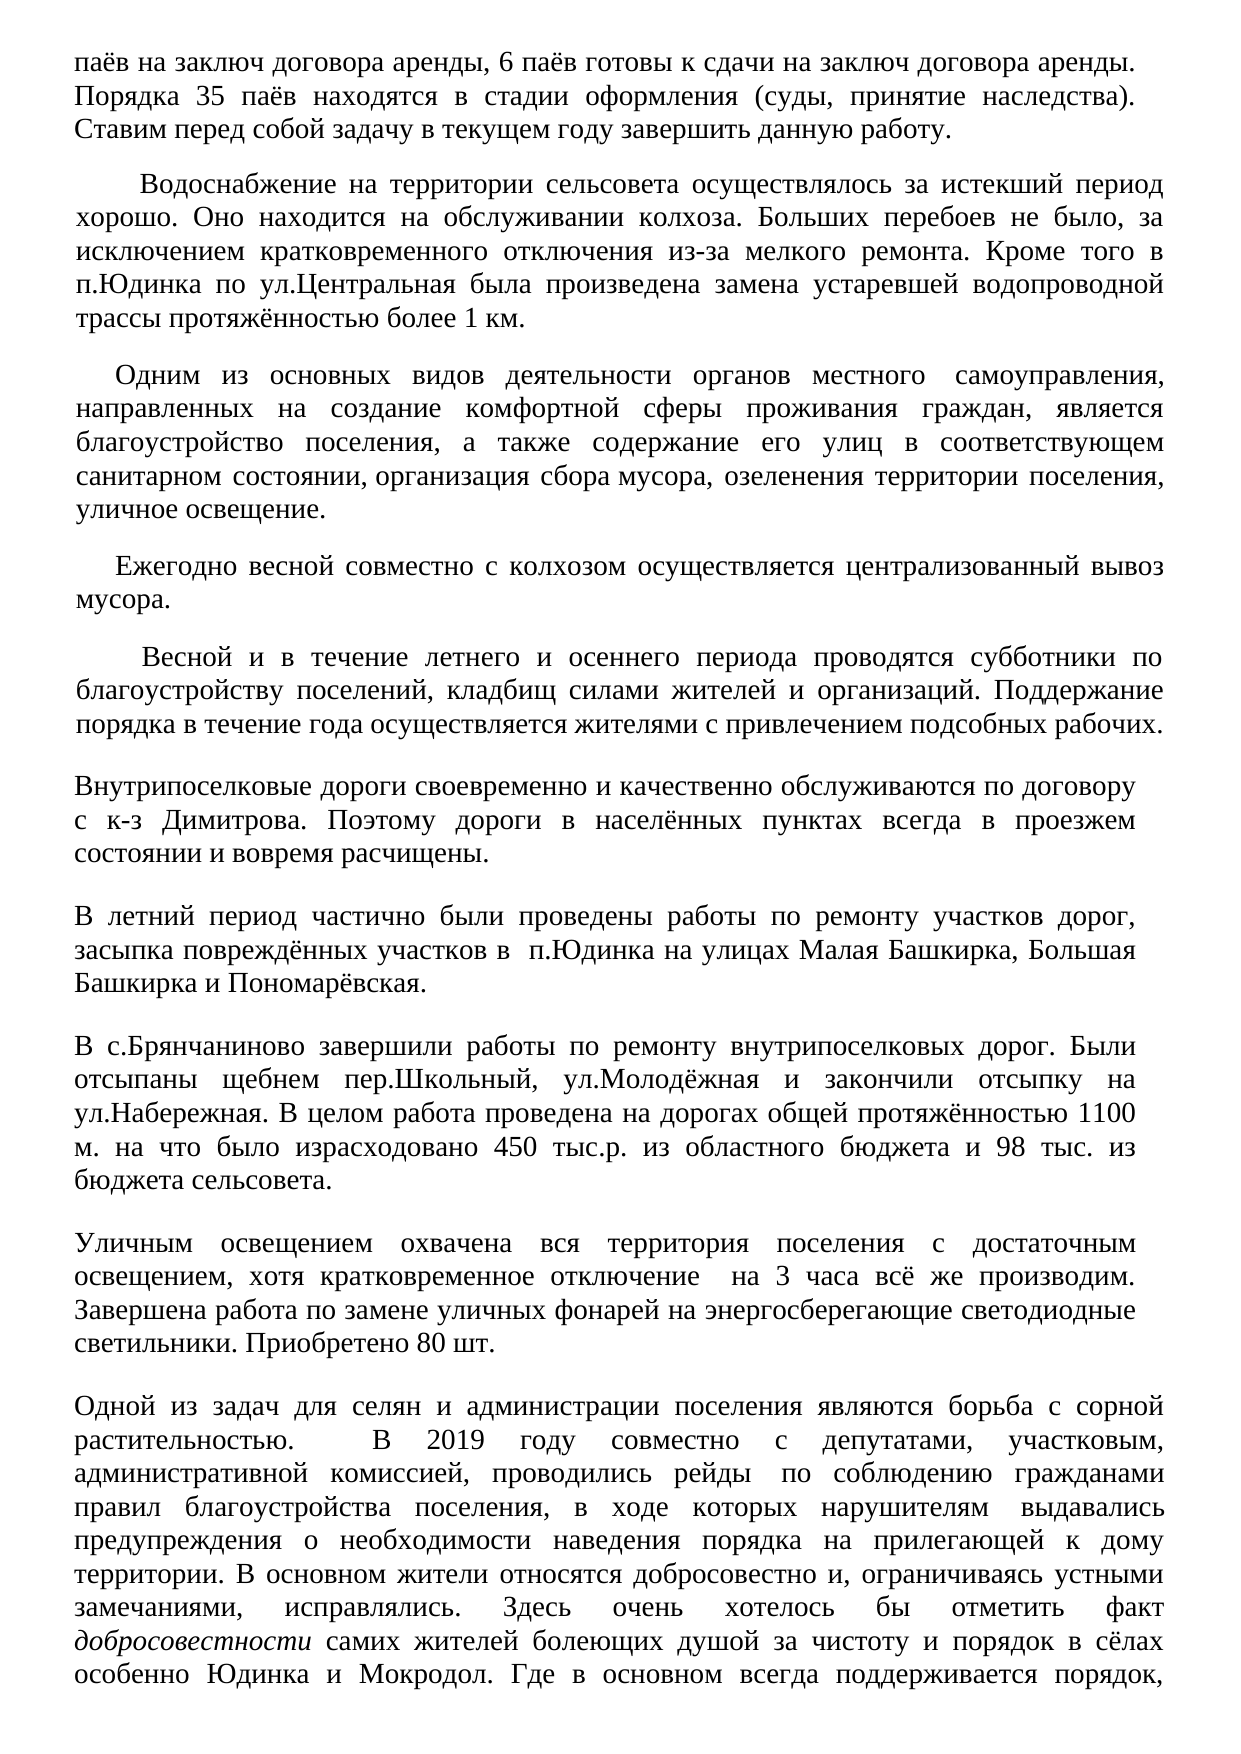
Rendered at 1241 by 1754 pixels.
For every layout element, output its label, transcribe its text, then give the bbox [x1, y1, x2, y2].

text Одним из основных видов деятельности органов местного самоуправления, направленных на создание комфортной сферы проживания граждан, является благоустройство поселения, а также содержание его улиц в соответствующем санитарном состоянии, организация сбора мусора, озеленения территории поселения, уличное освещение. [76, 357, 1165, 525]
text Уличным освещением охвачена вся территория поселения с достаточным освещением, хотя кратковременное отключение на 3 часа всё же производим. Завершена работа по замене уличных фонарей на энергосберегающие светодиодные светильники. Приобретено 80 шт. [74, 1225, 1137, 1359]
text В летний период частично были проведены работы по ремонту участков дорог, засыпка повреждённых участков в п.Юдинка на улицах Малая Башкирка, Большая Башкирка и Пономарёвская. [74, 898, 1137, 999]
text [74, 44, 1137, 145]
text Весной и в течение летнего и осеннего периода проводятся субботники по благоустройству поселений, кладбищ силами жителей и организаций. Поддержание порядка в течение года осуществляется жителями с привлечением подсобных рабочих. [76, 639, 1165, 739]
text Ежегодно весной совместно с колхозом осуществляется централизованный вывоз мусора. [76, 548, 1165, 615]
text В с.Брянчаниново завершили работы по ремонту внутрипоселковых дорог. Были отсыпаны щебнем пер.Школьный, ул.Молодёжная и закончили отсыпку на ул.Набережная. В целом работа проведена на дорогах общей протяжённостью 1100 м. на что было израсходовано 450 тыс.р. из областного бюджета и 98 тыс. из бюджета сельсовета. [74, 1028, 1137, 1196]
text Внутрипоселковые дороги своевременно и качественно обслуживаются по договору с к-з Димитрова. Поэтому дороги в населённых пунктах всегда в проезжем состоянии и вовремя расчищены. [74, 768, 1137, 869]
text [74, 1388, 1165, 1690]
text Водоснабжение на территории сельсовета осуществлялось за истекший период хорошо. Оно находится на обслуживании колхоза. Больших перебоев не было, за исключением кратковременного отключения из-за мелкого ремонта. Кроме того в п.Юдинка по ул.Центральная была произведена замена устаревшей водопроводной трассы протяжённостью более 1 км. [76, 166, 1165, 333]
